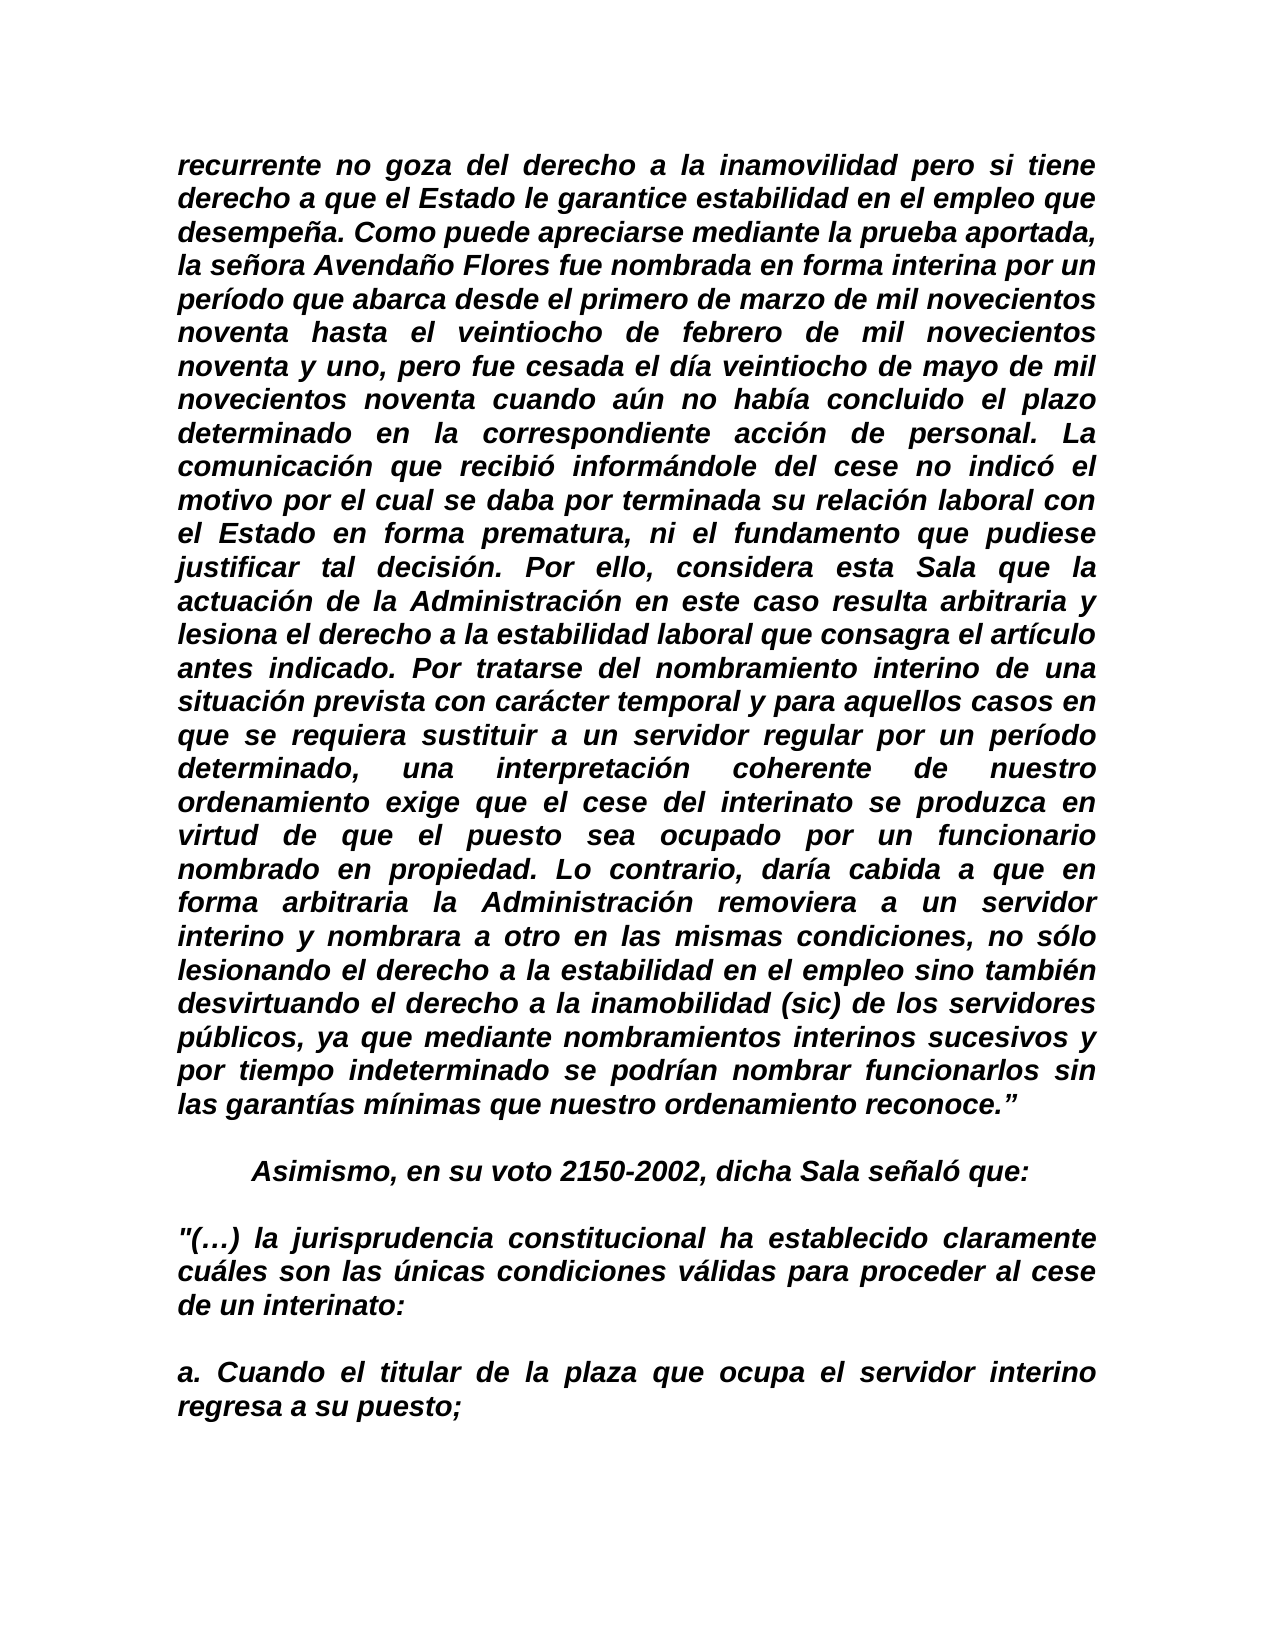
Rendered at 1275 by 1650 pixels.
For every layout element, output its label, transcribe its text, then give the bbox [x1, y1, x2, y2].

text Asimismo, en su voto 2150-2002, dicha Sala señaló que: [177, 1154, 1098, 1187]
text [177, 148, 1098, 1120]
text a. Cuando el titular de la plaza que ocupa el servidor interino regresa a su puesto; [177, 1355, 1098, 1422]
text "(…) la jurisprudencia constitucional ha establecido claramente cuáles son las únicas condiciones válidas para proceder al cese de un interinato: [177, 1221, 1098, 1322]
